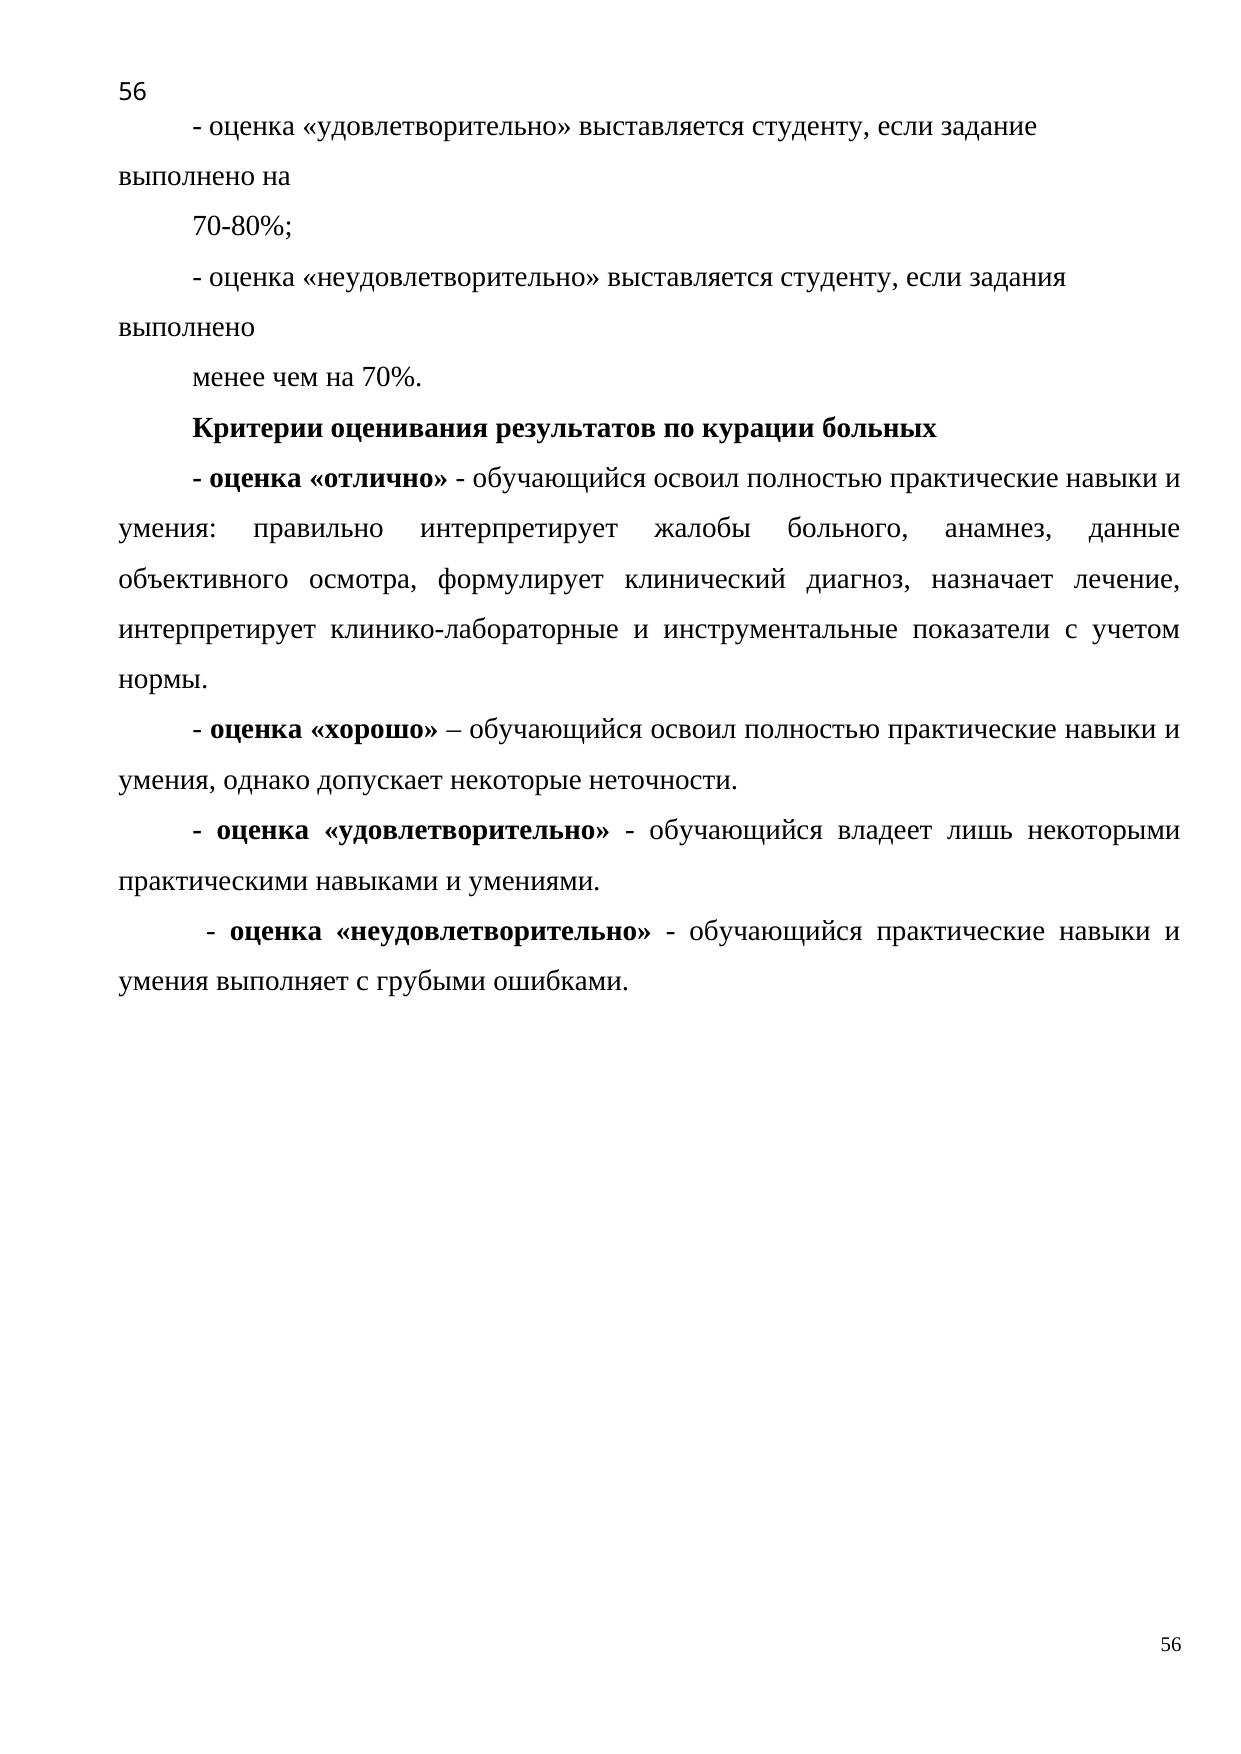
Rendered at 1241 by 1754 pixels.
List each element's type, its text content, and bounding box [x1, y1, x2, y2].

text менее чем на 70%. [118, 359, 1181, 393]
text - оценка «удовлетворительно» - обучающийся владеет лишь некоторыми практическими навыками и умениями. [118, 812, 1181, 896]
text - оценка «неудовлетворительно» выставляется студенту, если задания выполнено [118, 259, 1181, 343]
text Критерии оценивания результатов по курации больных [118, 410, 1181, 443]
text - оценка «отлично» - обучающийся освоил полностью практические навыки и умения: правильно интерпретирует жалобы больного, анамнез, данные объективного осмотра, формулирует клинический диагноз, назначает лечение, интерпретирует клинико-лабораторные и инструментальные показатели с учетом нормы. [118, 460, 1181, 695]
text - оценка «хорошо» – обучающийся освоил полностью практические навыки и умения, однако допускает некоторые неточности. [118, 712, 1181, 796]
text - оценка «неудовлетворительно» - обучающийся практические навыки и умения выполняет с грубыми ошибками. [118, 913, 1181, 997]
text 70-80%; [118, 208, 1181, 242]
text - оценка «удовлетворительно» выставляется студенту, если задание выполнено на [118, 108, 1181, 192]
